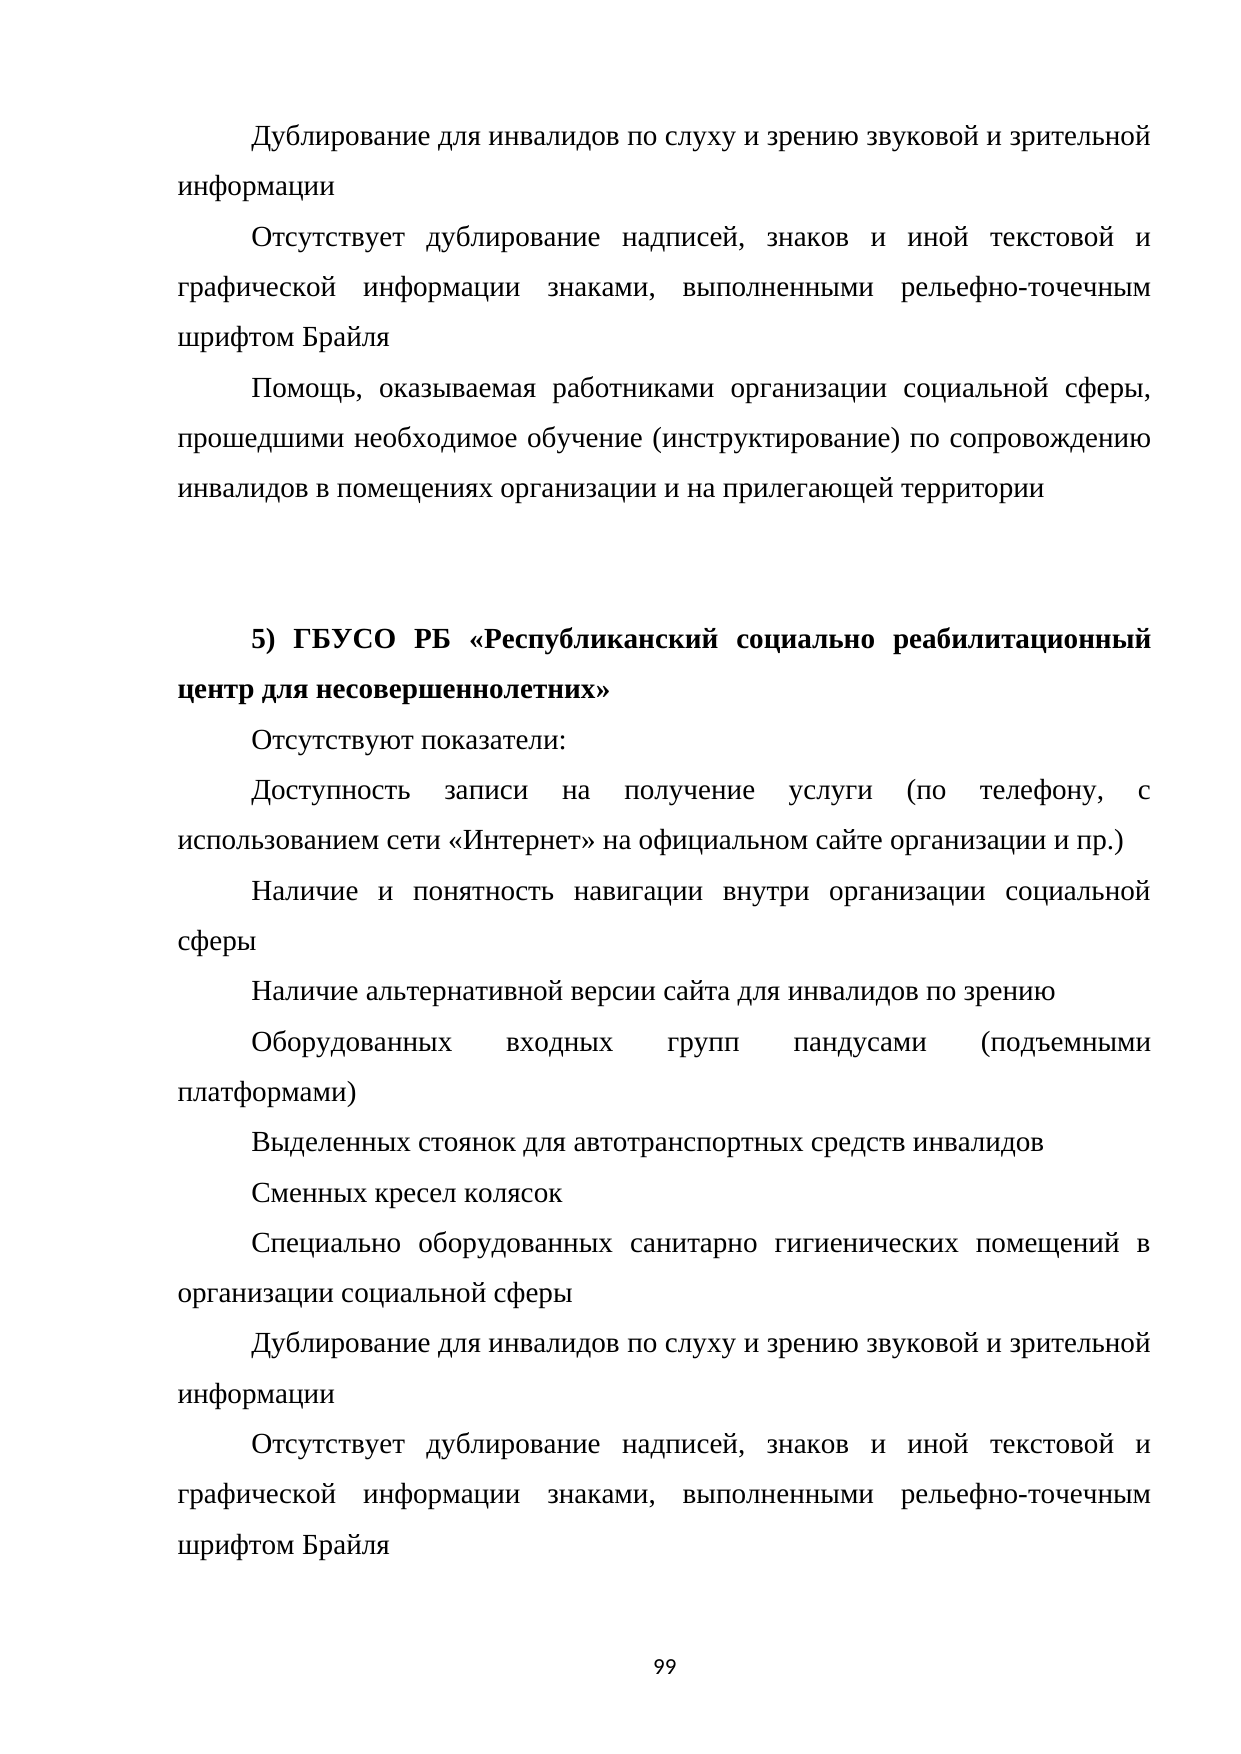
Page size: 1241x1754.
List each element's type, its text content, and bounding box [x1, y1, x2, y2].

text Специально оборудованных санитарно гигиенических помещений в организации социальной сферы [177, 1225, 1152, 1309]
text Дублирование для инвалидов по слуху и зрению звуковой и зрительной информации [177, 118, 1152, 202]
text Доступность записи на получение услуги (по телефону, с использованием сети «Интернет» на официальном сайте организации и пр.) [177, 772, 1152, 856]
text 5) ГБУСО РБ «Республиканский социально реабилитационный центр для несовершеннолетних» [177, 621, 1152, 705]
text Наличие и понятность навигации внутри организации социальной сферы [177, 873, 1152, 957]
text Оборудованных входных групп пандусами (подъемными платформами) [177, 1024, 1152, 1108]
text Сменных кресел колясок [177, 1175, 1152, 1208]
text Отсутствуют показатели: [177, 722, 1152, 755]
text Отсутствует дублирование надписей, знаков и иной текстовой и графической информации знаками, выполненными рельефно-точечным шрифтом Брайля [177, 1426, 1152, 1560]
text Дублирование для инвалидов по слуху и зрению звуковой и зрительной информации [177, 1326, 1152, 1409]
text Помощь, оказываемая работниками организации социальной сферы, прошедшими необходимое обучение (инструктирование) по сопровождению инвалидов в помещениях организации и на прилегающей территории [177, 370, 1152, 504]
text Наличие альтернативной версии сайта для инвалидов по зрению [177, 973, 1152, 1007]
text Выделенных стоянок для автотранспортных средств инвалидов [177, 1124, 1152, 1158]
text Отсутствует дублирование надписей, знаков и иной текстовой и графической информации знаками, выполненными рельефно-точечным шрифтом Брайля [177, 219, 1152, 353]
